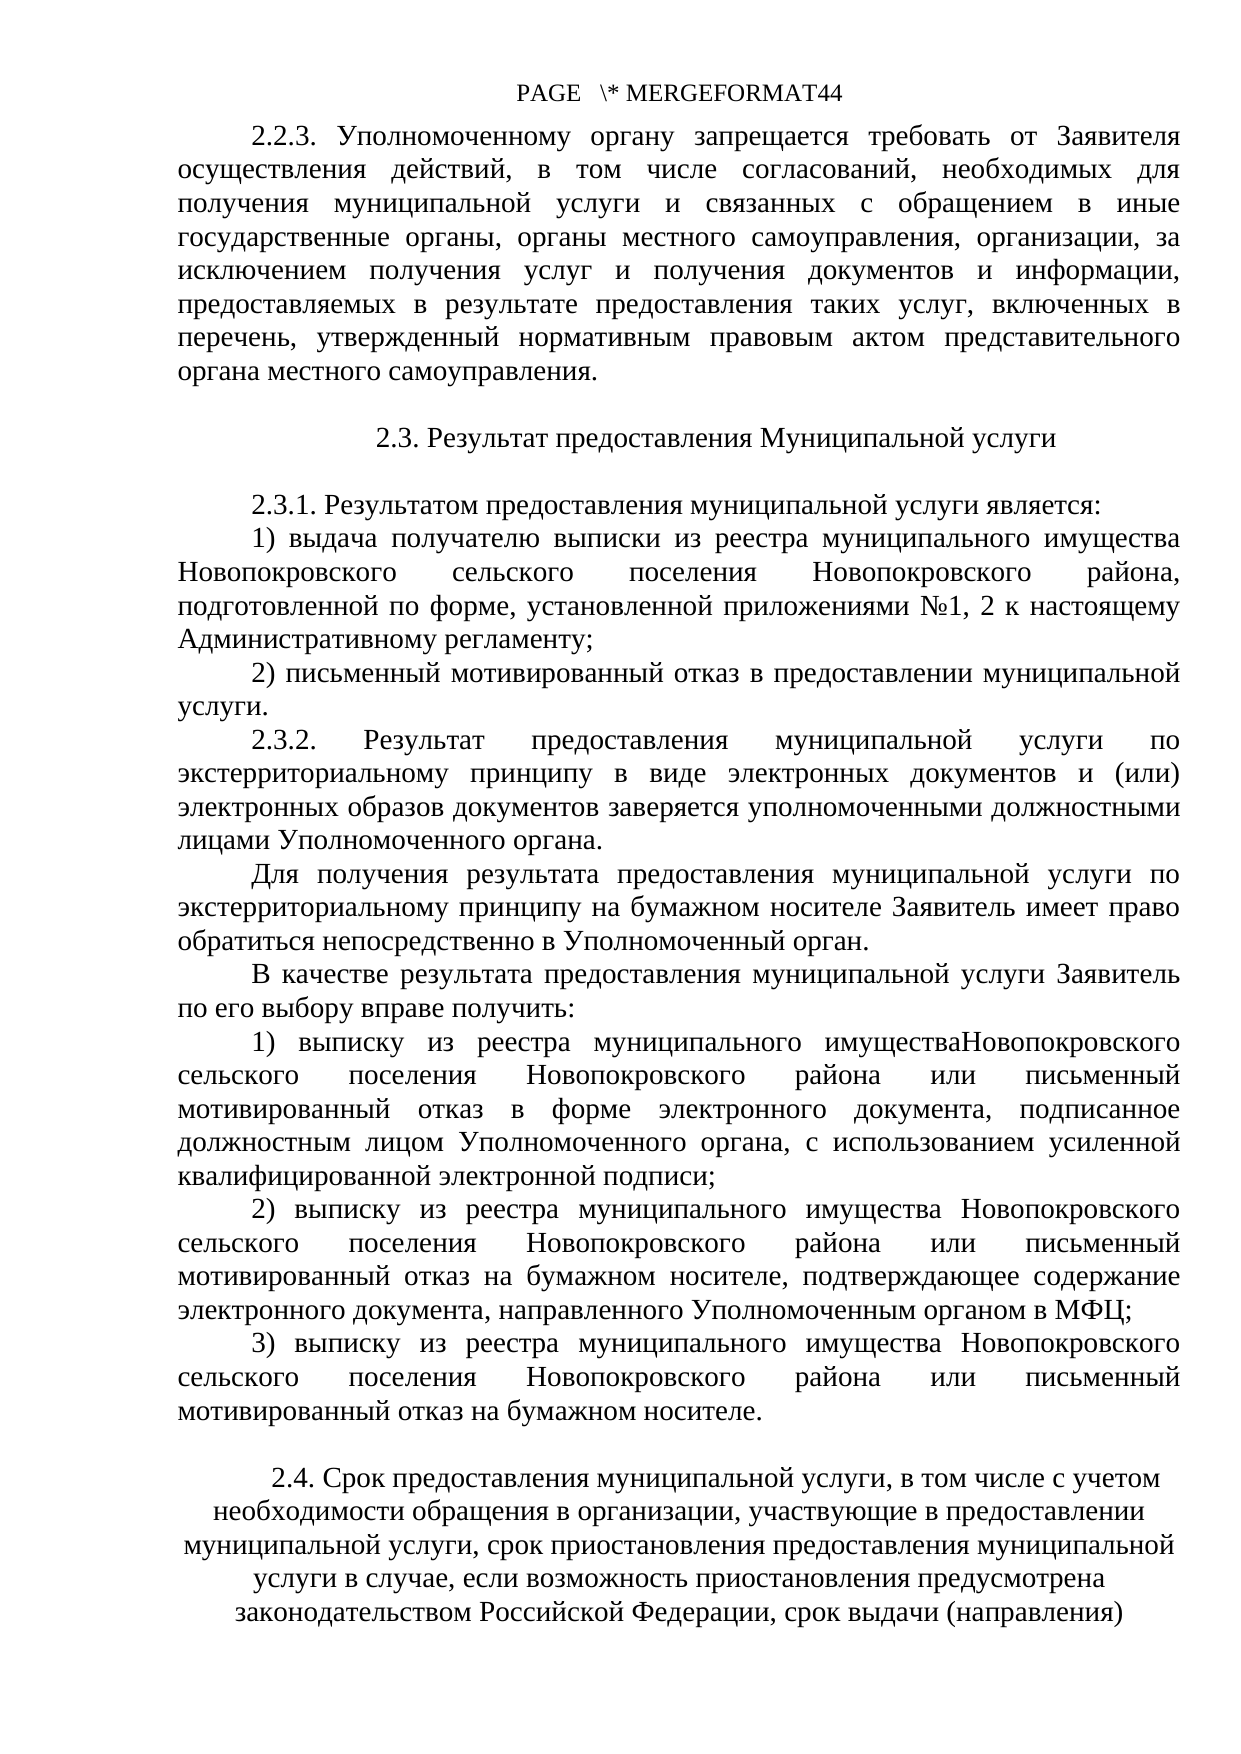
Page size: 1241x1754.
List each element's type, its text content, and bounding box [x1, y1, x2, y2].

text В качестве результата предоставления муниципальной услуги Заявитель по его выбору вправе получить: [177, 957, 1181, 1024]
text 2.3. Результат предоставления Муниципальной услуги [177, 420, 1181, 453]
text 2) письменный мотивированный отказ в предоставлении муниципальной услуги. [177, 655, 1181, 722]
text 1) выписку из реестра муниципального имуществаНовопокровского сельского поселения Новопокровского района или письменный мотивированный отказ в форме электронного документа, подписанное должностным лицом Уполномоченного органа, с использованием усиленной квалифицированной электронной подписи; [177, 1024, 1181, 1191]
text 2) выписку из реестра муниципального имущества Новопокровского сельского поселения Новопокровского района или письменный мотивированный отказ на бумажном носителе, подтверждающее содержание электронного документа, направленного Уполномоченным органом в МФЦ; [177, 1191, 1181, 1326]
text 1) выдача получателю выписки из реестра муниципального имущества Новопокровского сельского поселения Новопокровского района, подготовленной по форме, установленной приложениями №1, 2 к настоящему Административному регламенту; [177, 521, 1181, 655]
text 2.2.3. Уполномоченному органу запрещается требовать от Заявителя осуществления действий, в том числе согласований, необходимых для получения муниципальной услуги и связанных с обращением в иные государственные органы, органы местного самоуправления, организации, за исключением получения услуг и получения документов и информации, предоставляемых в результате предоставления таких услуг, включенных в перечень, утвержденный нормативным правовым актом представительного органа местного самоуправления. [177, 118, 1181, 386]
text 2.3.2. Результат предоставления муниципальной услуги по экстерриториальному принципу в виде электронных документов и (или) электронных образов документов заверяется уполномоченными должностными лицами Уполномоченного органа. [177, 722, 1181, 856]
text 2.3.1. Результатом предоставления муниципальной услуги является: [177, 487, 1181, 521]
text Для получения результата предоставления муниципальной услуги по экстерриториальному принципу на бумажном носителе Заявитель имеет право обратиться непосредственно в Уполномоченный орган. [177, 856, 1181, 957]
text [177, 1460, 1181, 1627]
text 3) выписку из реестра муниципального имущества Новопокровского сельского поселения Новопокровского района или письменный мотивированный отказ на бумажном носителе. [177, 1326, 1181, 1426]
